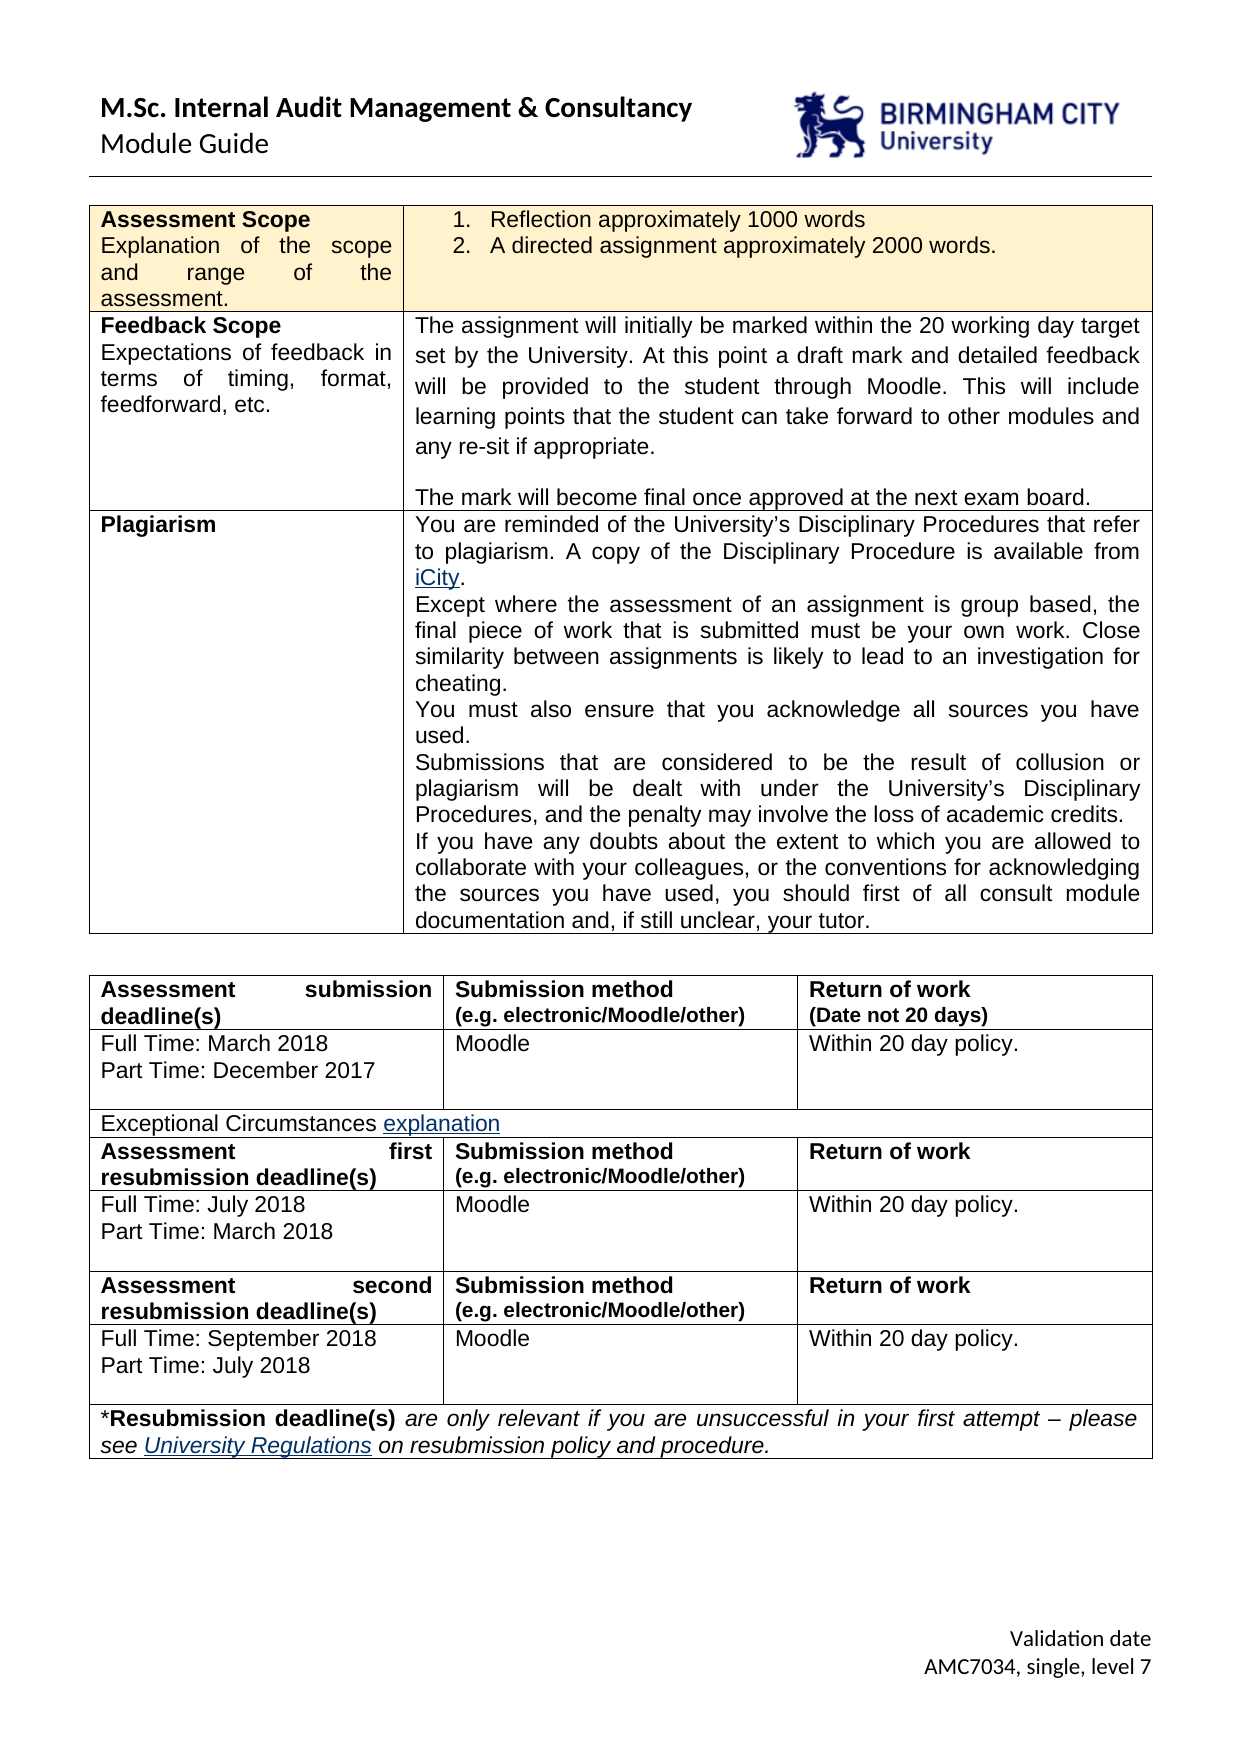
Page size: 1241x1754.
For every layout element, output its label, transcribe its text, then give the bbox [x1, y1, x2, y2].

table_cell Full Time: March 2018 Part Time: December 2017 [90, 1030, 443, 1109]
picture [772, 73, 1141, 176]
table_cell Within 20 day policy. [798, 1191, 1152, 1271]
table_cell Within 20 day policy. [798, 1030, 1152, 1109]
table_cell Assessment second resubmission deadline(s) [90, 1272, 443, 1324]
table_cell Submission method (e.g. electronic/Moodle/other) [444, 1138, 797, 1190]
table_cell Assessment Scope Explanation of the scope and range of the assessment. [90, 206, 403, 311]
table_cell Moodle [444, 1191, 797, 1271]
table_cell Moodle [444, 1325, 797, 1404]
table_cell You are reminded of the University’s Disciplinary Procedures that refer to plagiarism. A copy of the Disciplinary Procedure is available from iCity. Except where the assessment of an assignment is group based, the final piece of work that is submitted must be your own work. Close similarity between assignments is likely to lead to an investigation for cheating. You must also ensure that you acknowledge all sources you have used. Submissions that are considered to be the result of collusion or plagiarism will be dealt with under the University’s Disciplinary Procedures, and the penalty may involve the loss of academic credits. If you have any doubts about the extent to which you are allowed to collaborate with your colleagues, or the conventions for acknowledging the sources you have used, you should first of all consult module documentation and, if still unclear, your tutor. [404, 511, 1152, 933]
table_cell Full Time: July 2018 Part Time: March 2018 [90, 1191, 443, 1271]
table_cell Within 20 day policy. [798, 1325, 1152, 1404]
table_cell Return of work [798, 1138, 1152, 1190]
table_cell The assignment will initially be marked within the 20 working day target set by the University. At this point a draft mark and detailed feedback will be provided to the student through Moodle. This will include learning points that the student can take forward to other modules and any re-sit if appropriate. The mark will become final once approved at the next exam board. [404, 312, 1152, 510]
table_cell Assessment first resubmission deadline(s) [90, 1138, 443, 1190]
table_cell Reflection approximately 1000 words A directed assignment approximately 2000 words. [404, 206, 1152, 311]
table_header Submission method (e.g. electronic/Moodle/other) [444, 976, 797, 1029]
table_cell Moodle [444, 1030, 797, 1109]
table_cell Plagiarism [90, 511, 403, 933]
table_header Assessment submission deadline(s) [90, 976, 443, 1029]
table_header Return of work (Date not 20 days) [798, 976, 1152, 1029]
table_cell Submission method (e.g. electronic/Moodle/other) [444, 1272, 797, 1324]
table_cell Exceptional Circumstances explanation [90, 1110, 1152, 1137]
table_cell Feedback Scope Expectations of feedback in terms of timing, format, feedforward, etc. [90, 312, 403, 510]
table_cell *Resubmission deadline(s) are only relevant if you are unsuccessful in your first attempt – please see University Regulations on resubmission policy and procedure. [90, 1405, 1152, 1458]
table_cell Return of work [798, 1272, 1152, 1324]
table_cell Full Time: September 2018 Part Time: July 2018 [90, 1325, 443, 1404]
